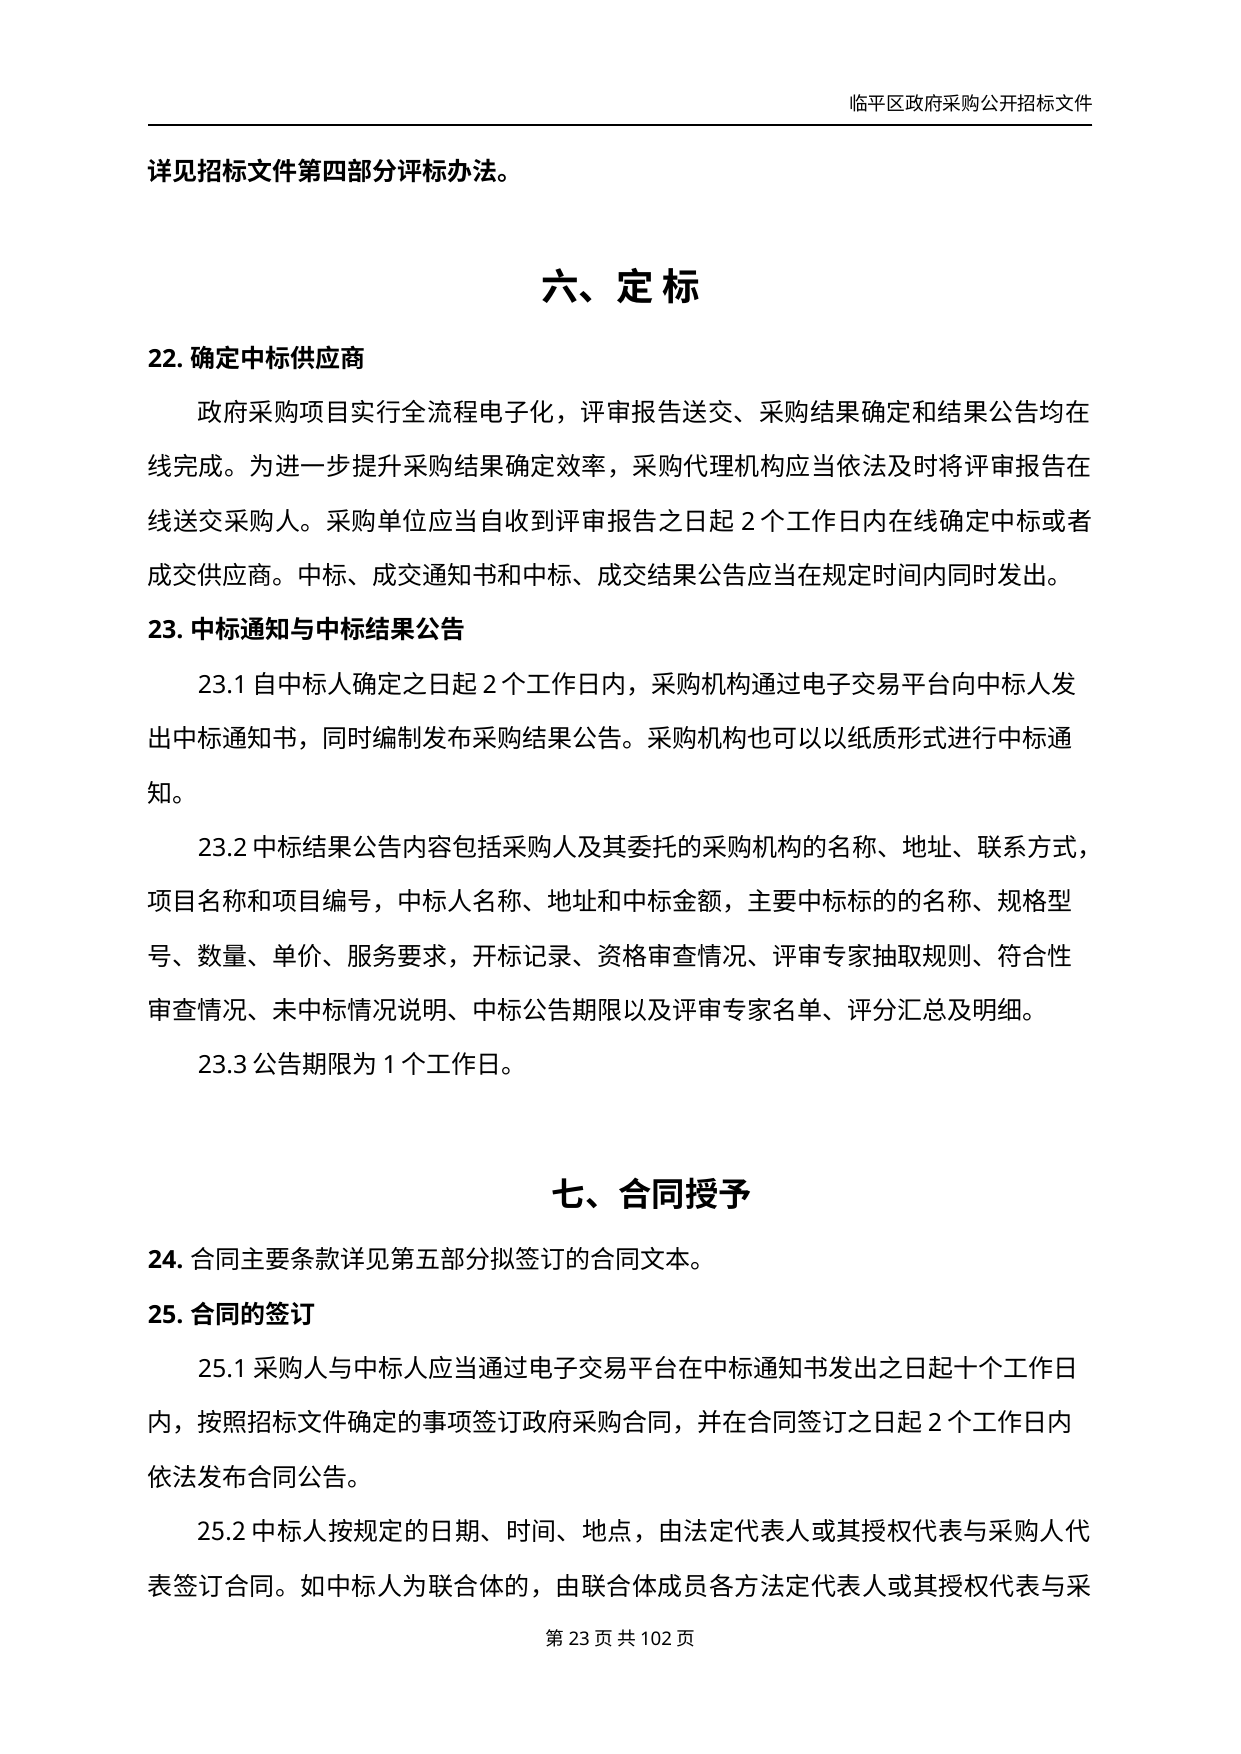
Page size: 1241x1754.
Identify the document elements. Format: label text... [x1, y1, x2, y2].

text 23.2中标结果公告内容包括采购人及其委托的采购机构的名称、地址、联系方式，项目名称和项目编号，中标人名称、地址和中标金额，主要中标标的的名称、规格型号、数量、单价、服务要求，开标记录、资格审查情况、评审专家抽取规则、符合性审查情况、未中标情况说明、中标公告期限以及评审专家名单、评分汇总及明细。 [148, 827, 1092, 1027]
text 25. 合同的签订 [148, 1294, 1092, 1330]
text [148, 151, 1092, 187]
text 七、合同授予 [160, 1167, 1092, 1216]
text 23. 中标通知与中标结果公告 [148, 610, 1092, 646]
text 24. 合同主要条款详见第五部分拟签订的合同文本。 [148, 1240, 1092, 1276]
text 23.1自中标人确定之日起2个工作日内，采购机构通过电子交易平台向中标人发出中标通知书，同时编制发布采购结果公告。采购机构也可以以纸质形式进行中标通知。 [148, 664, 1092, 809]
text 25.1 采购人与中标人应当通过电子交易平台在中标通知书发出之日起十个工作日内，按照招标文件确定的事项签订政府采购合同，并在合同签订之日起2个工作日内依法发布合同公告。 [148, 1348, 1092, 1493]
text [148, 1512, 1092, 1602]
text 22. 确定中标供应商 [148, 338, 1092, 374]
text 23.3公告期限为1个工作日。 [148, 1045, 1092, 1081]
text 政府采购项目实行全流程电子化，评审报告送交、采购结果确定和结果公告均在线完成。为进一步提升采购结果确定效率，采购代理机构应当依法及时将评审报告在线送交采购人。采购单位应当自收到评审报告之日起2个工作日内在线确定中标或者成交供应商。中标、成交通知书和中标、成交结果公告应当在规定时间内同时发出。 [148, 392, 1092, 592]
text 六、定 标 [148, 257, 1092, 311]
